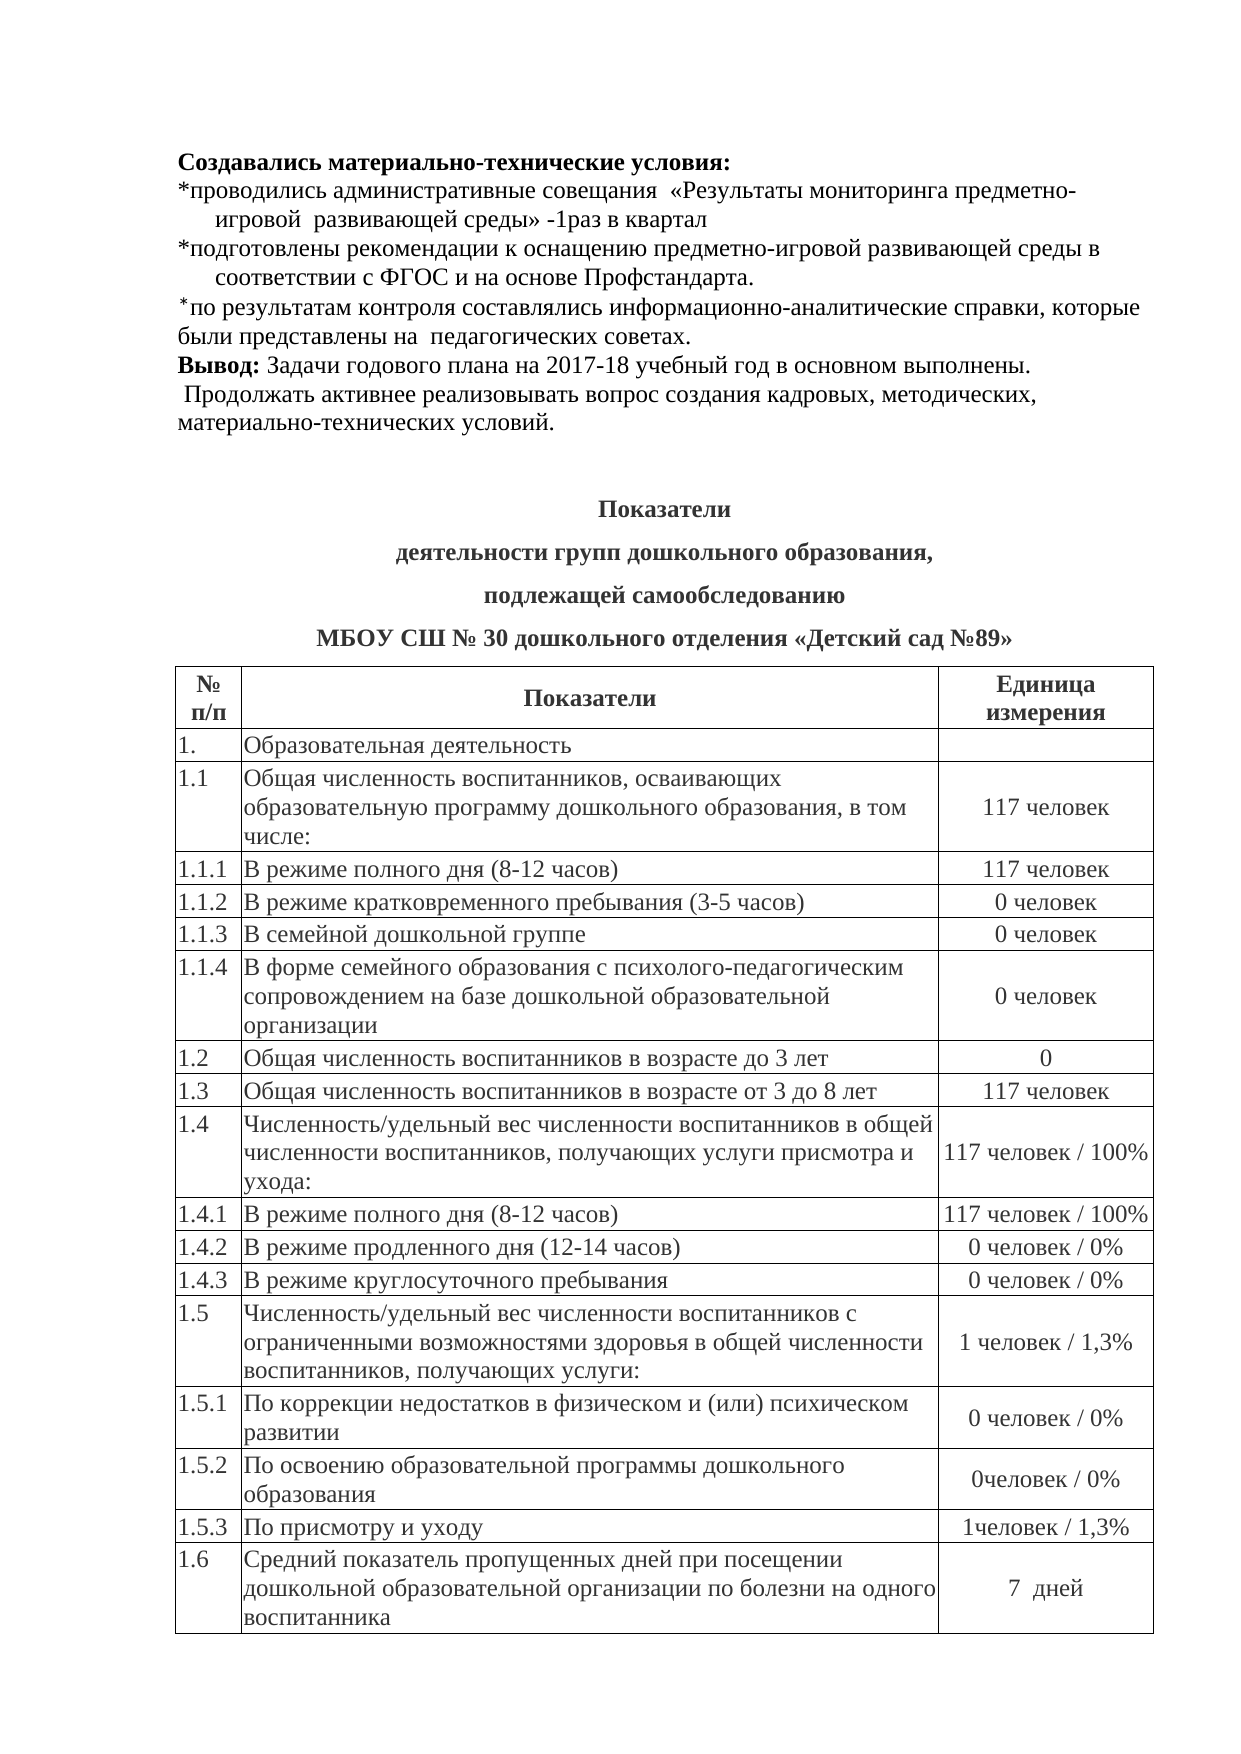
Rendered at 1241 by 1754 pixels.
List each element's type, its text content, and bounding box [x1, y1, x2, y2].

table_header Единица измерения [939, 667, 1153, 728]
table_cell 117 человек / 100% [939, 1198, 1153, 1229]
table_cell По присмотру и уходу [242, 1510, 938, 1542]
list *подготовлены рекомендации к оснащению предметно-игровой развивающей среды в соответствии с ФГОС и на основе Профстандарта. [177, 233, 1152, 291]
table_cell 1.4.1 [176, 1198, 241, 1229]
table_cell 1.5.2 [176, 1449, 241, 1509]
table_cell 1.5.1 [176, 1387, 241, 1447]
table_header № п/п [176, 667, 241, 728]
table_cell 117 человек [939, 852, 1153, 884]
list *проводились административные совещания «Результаты мониторинга предметно-игровой развивающей среды» -1раз в квартал [177, 176, 1152, 233]
table_cell 1.2 [176, 1041, 241, 1073]
table_cell [939, 729, 1153, 761]
table_cell 0 человек [939, 885, 1153, 917]
table_cell 0 человек [939, 918, 1153, 950]
text Показатели [177, 494, 1152, 522]
table_cell В режиме кратковременного пребывания (3-5 часов) [242, 885, 938, 917]
table_cell 1.1.4 [176, 951, 241, 1040]
table_cell 1человек / 1,3% [939, 1510, 1153, 1542]
table_cell 1.1.2 [176, 885, 241, 917]
text Продолжать активнее реализовывать вопрос создания кадровых, методических, материально-технических условий. [177, 379, 1152, 436]
table_cell Численность/удельный вес численности воспитанников в общей численности воспитанников, получающих услуги присмотра и ухода: [242, 1107, 938, 1197]
table_cell 0 человек / 0% [939, 1231, 1153, 1262]
table_cell В режиме полного дня (8-12 часов) [242, 1198, 938, 1229]
table_cell Общая численность воспитанников в возрасте до 3 лет [242, 1041, 938, 1073]
table_cell В форме семейного образования с психолого-педагогическим сопровождением на базе дошкольной образовательной организации [242, 951, 938, 1040]
table_cell Общая численность воспитанников, осваивающих образовательную программу дошкольного образования, в том числе: [242, 762, 938, 851]
table_cell По коррекции недостатков в физическом и (или) психическом развитии [242, 1387, 938, 1447]
table_cell 0человек / 0% [939, 1449, 1153, 1509]
table_cell 1.1 [176, 762, 241, 851]
table_cell 0 человек / 0% [939, 1387, 1153, 1447]
text Вывод: Задачи годового плана на 2017-18 учебный год в основном выполнены. [177, 350, 1152, 379]
table_cell Общая численность воспитанников в возрасте от 3 до 8 лет [242, 1074, 938, 1106]
table_cell 0 человек / 0% [939, 1264, 1153, 1295]
table_cell 1.1.3 [176, 918, 241, 950]
table_cell В режиме круглосуточного пребывания [242, 1264, 938, 1295]
list Создавались материально-технические условия: [177, 147, 1152, 176]
table_cell 1.5.3 [176, 1510, 241, 1542]
table_cell Образовательная деятельность [242, 729, 938, 761]
table_cell 1.1.1 [176, 852, 241, 884]
table_cell 1.6 [176, 1543, 241, 1632]
table_cell 1 человек / 1,3% [939, 1296, 1153, 1386]
table_cell Средний показатель пропущенных дней при посещении дошкольной образовательной организации по болезни на одного воспитанника [242, 1543, 938, 1632]
table_cell 1.5 [176, 1296, 241, 1386]
table_cell В режиме полного дня (8-12 часов) [242, 852, 938, 884]
table_cell В семейной дошкольной группе [242, 918, 938, 950]
table_cell 117 человек [939, 1074, 1153, 1106]
text подлежащей самообследованию [177, 580, 1152, 609]
text МБОУ СШ № 30 дошкольного отделения «Детский сад №89» [177, 623, 1152, 652]
table_cell 0 человек [939, 951, 1153, 1040]
text деятельности групп дошкольного образования, [177, 537, 1152, 566]
table_cell 1.4.2 [176, 1231, 241, 1262]
table_cell 117 человек [939, 762, 1153, 851]
table_cell В режиме продленного дня (12-14 часов) [242, 1231, 938, 1262]
table_cell Численность/удельный вес численности воспитанников с ограниченными возможностями здоровья в общей численности воспитанников, получающих услуги: [242, 1296, 938, 1386]
table_cell 1.4 [176, 1107, 241, 1197]
table_cell 0 [939, 1041, 1153, 1073]
table_header Показатели [242, 667, 938, 728]
table_cell 1.3 [176, 1074, 241, 1106]
table_cell 1.4.3 [176, 1264, 241, 1295]
table_cell 1. [176, 729, 241, 761]
table_cell 117 человек / 100% [939, 1107, 1153, 1197]
table_cell 7 дней [939, 1543, 1153, 1632]
text *по результатам контроля составлялись информационно-аналитические справки, которые были представлены на педагогических советах. [177, 291, 1152, 350]
table_cell По освоению образовательной программы дошкольного образования [242, 1449, 938, 1509]
